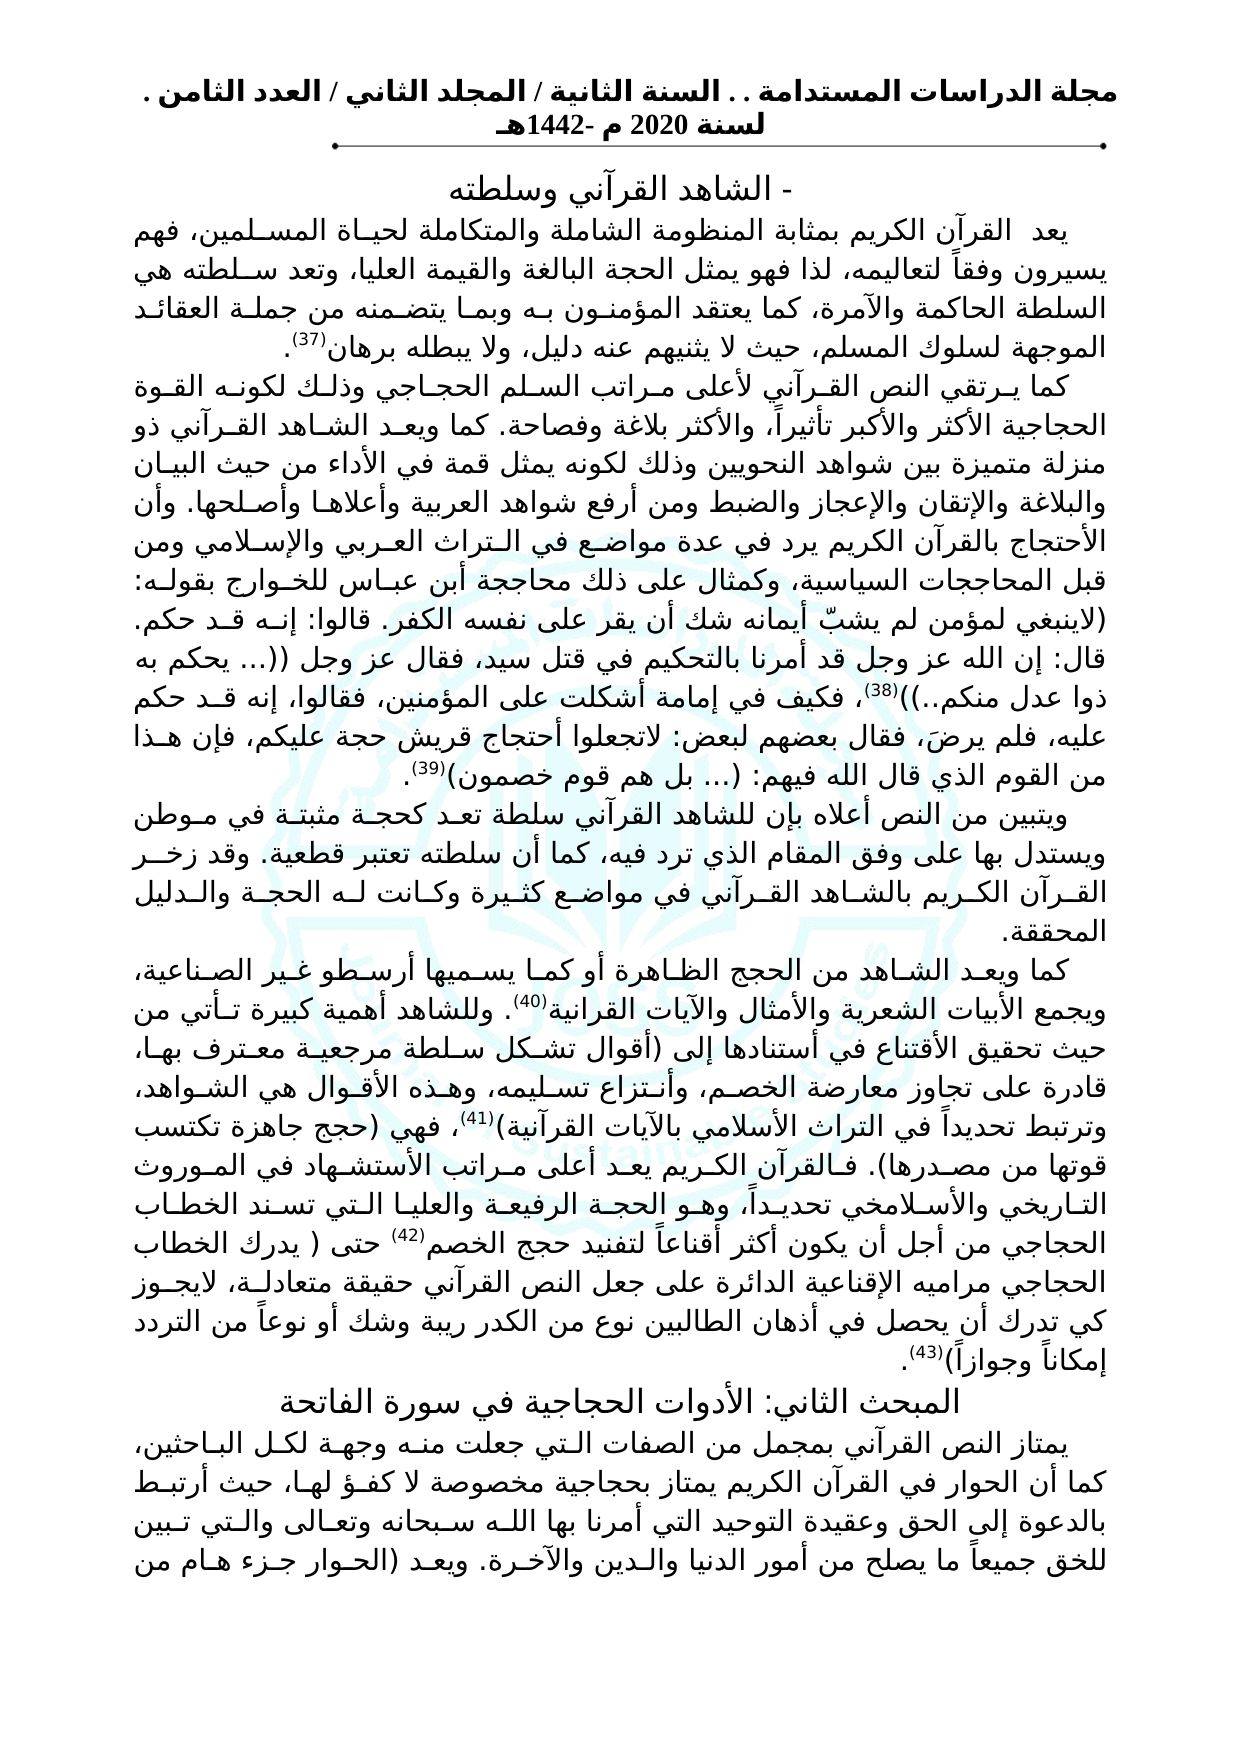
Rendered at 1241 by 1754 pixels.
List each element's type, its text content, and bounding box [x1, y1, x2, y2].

text يعد القرآن الكريم بمثابة المنظومة الشاملة والمتكاملة لحياة المسلمين، فهم يسيرون وفقاً لتعاليمه، لذا فهو يمثل الحجة البالغة والقيمة العليا، وتعد سلطته هي السلطة الحاكمة والآمرة، كما يعتقد المؤمنون به وبما يتضمنه من جملة العقائد الموجهة لسلوك المسلم، حيث لا يثنيهم عنه دليل، ولا يبطله برهان(37). [133, 213, 1107, 364]
picture [332, 140, 1108, 154]
text ويتبين من النص أعلاه بإن للشاهد القرآني سلطة تعد كحجة مثبتة في موطن ويستدل بها على وفق المقام الذي ترد فيه، كما أن سلطته تعتبر قطعية. وقد زخر القرآن الكريم بالشاهد القرآني في مواضع كثيرة وكانت له الحجة والدليل المحققة. [133, 797, 1107, 948]
text - الشاهد القرآني وسلطته [133, 169, 1107, 207]
text كما ويعد الشاهد من الحجج الظاهرة أو كما يسميها أرسطو غير الصناعية، ويجمع الأبيات الشعرية والأمثال والآيات القرانية(40). وللشاهد أهمية كبيرة تأتي من حيث تحقيق الأقتناع في أستنادها إلى (أقوال تشكل سلطة مرجعية معترف بها، قادرة على تجاوز معارضة الخصم، وأنتزاع تسليمه، وهذه الأقوال هي الشواهد، وترتبط تحديداً في التراث الأسلامي بالآيات القرآنية)(41)، فهي (حجج جاهزة تكتسب قوتها من مصدرها). فالقرآن الكريم يعد أعلى مراتب الأستشهاد في الموروث التاريخي والأسلامخي تحديداً، وهو الحجة الرفيعة والعليا التي تسند الخطاب الحجاجي من أجل أن يكون أكثر أقناعاً لتفنيد حجج الخصم(42) حتى ( يدرك الخطاب الحجاجي مراميه الإقناعية الدائرة على جعل النص القرآني حقيقة متعادلة، لايجوز كي تدرك أن يحصل في أذهان الطالبين نوع من الكدر ريبة وشك أو نوعاً من التردد إمكاناً وجوازاً)(43). [133, 953, 1107, 1377]
text كما يرتقي النص القرآني لأعلى مراتب السلم الحجاجي وذلك لكونه القوة الحجاجية الأكثر والأكبر تأثيراً، والأكثر بلاغة وفصاحة. كما ويعد الشاهد القرآني ذو منزلة متميزة بين شواهد النحويين وذلك لكونه يمثل قمة في الأداء من حيث البيان والبلاغة والإتقان والإعجاز والضبط ومن أرفع شواهد العربية وأعلاها وأصلحها. وأن الأحتجاج بالقرآن الكريم يرد في عدة مواضع في التراث العربي والإسلامي ومن قبل المحاججات السياسية، وكمثال على ذلك محاججة أبن عباس للخوارج بقوله: (لاينبغي لمؤمن لم يشبّ أيمانه شك أن يقر على نفسه الكفر. قالوا: إنه قد حكم. قال: إن الله عز وجل قد أمرنا بالتحكيم في قتل سيد، فقال عز وجل ((... يحكم به ذوا عدل منكم..))(38)، فكيف في إمامة أشكلت على المؤمنين، فقالوا، إنه قد حكم عليه، فلم يرضَ، فقال بعضهم لبعض: لاتجعلوا أحتجاج قريش حجة عليكم، فإن هذا من القوم الذي قال الله فيهم: (... بل هم قوم خصمون)(39). [133, 369, 1107, 792]
text المبحث الثاني: الأدوات الحجاجية في سورة الفاتحة [133, 1382, 1107, 1420]
